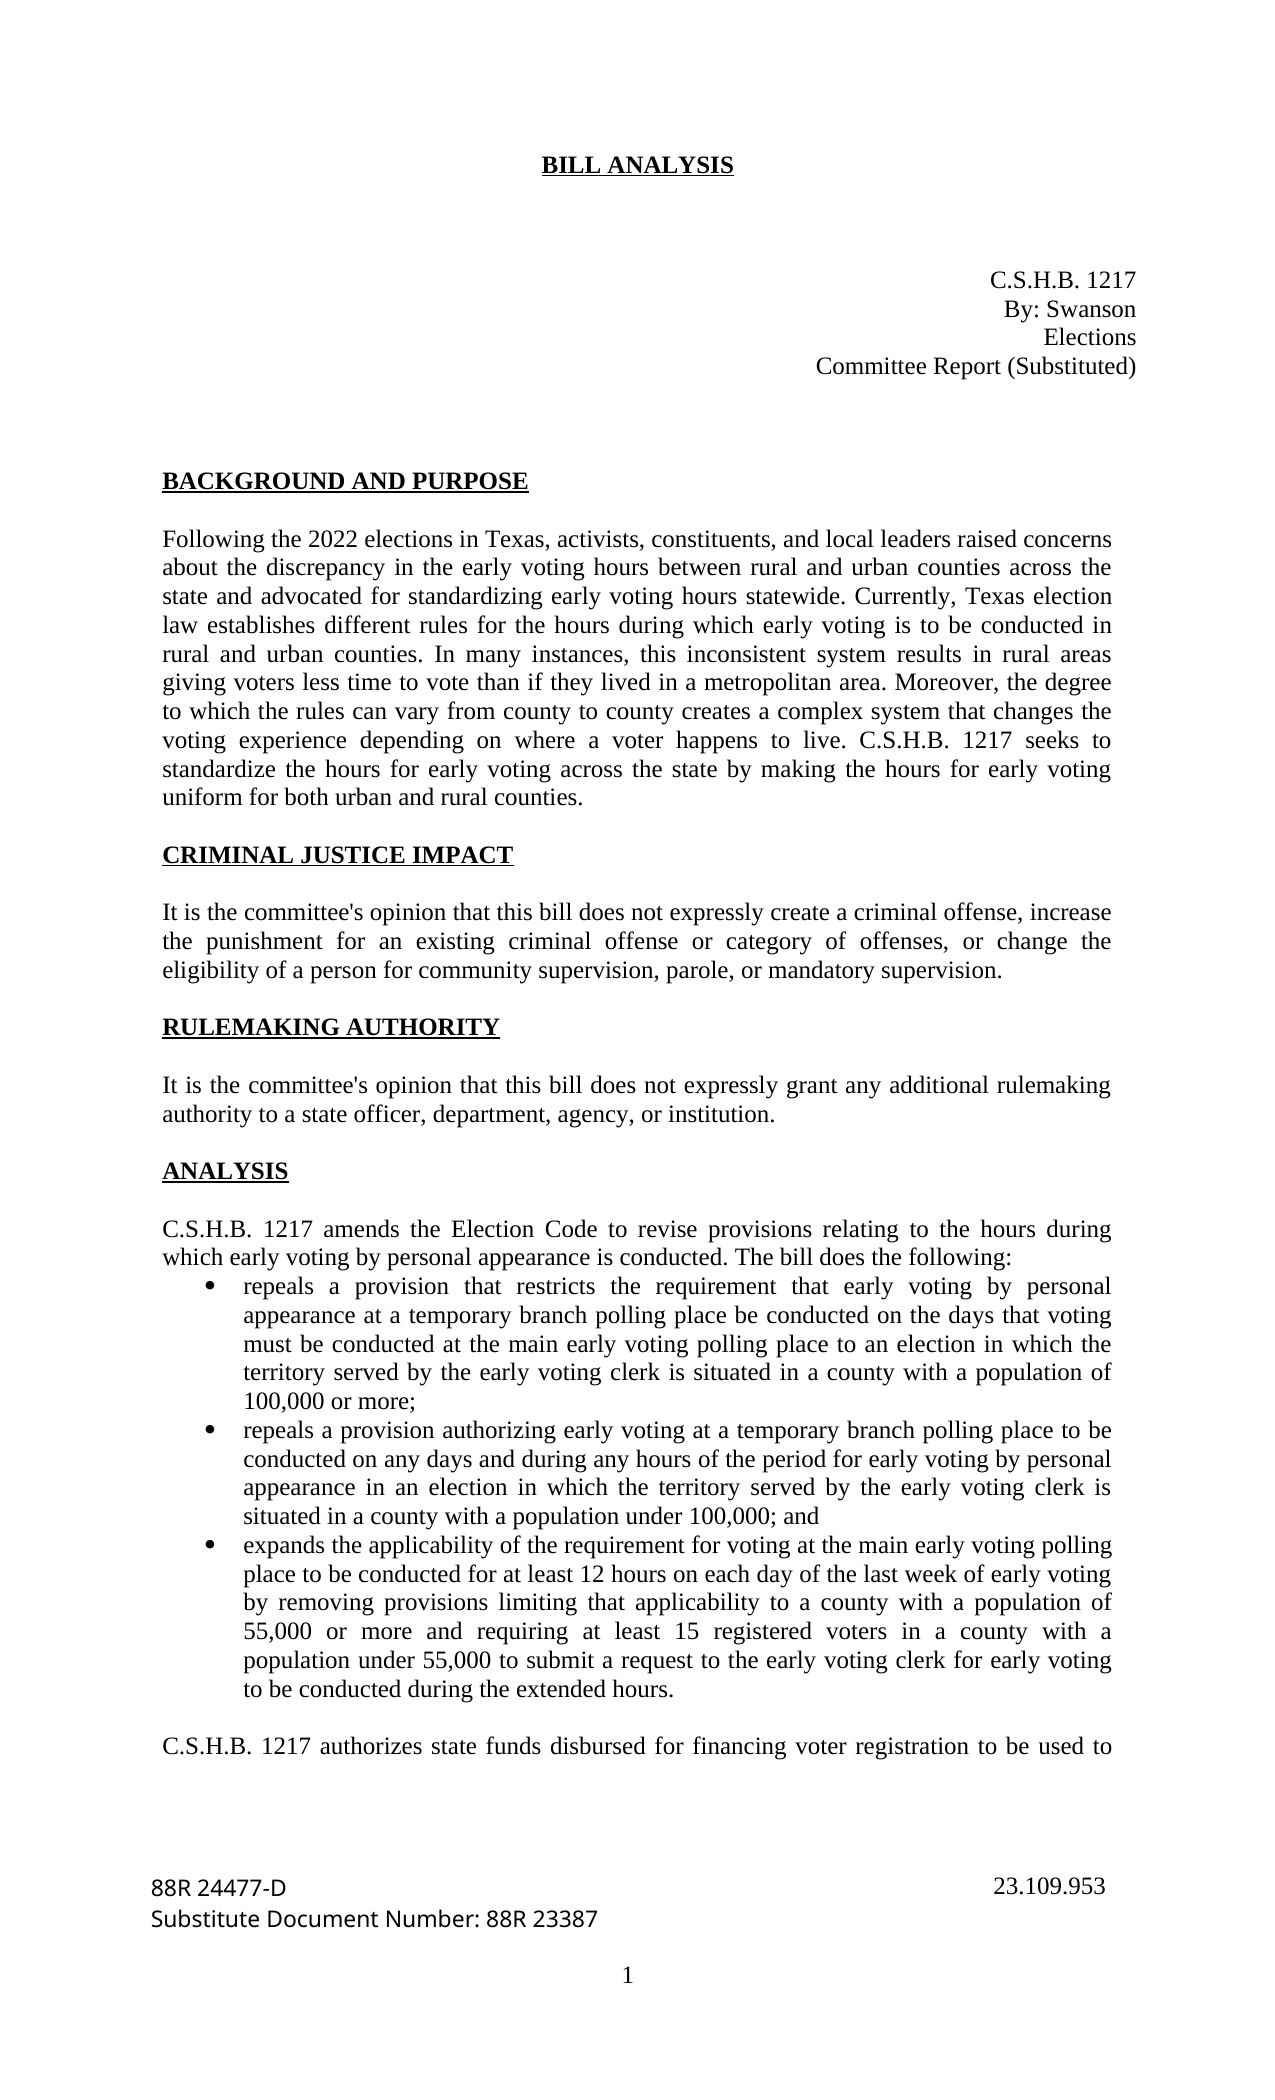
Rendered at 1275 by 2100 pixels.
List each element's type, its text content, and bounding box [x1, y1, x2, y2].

table_cell By: Swanson [150, 294, 1147, 322]
table_header BILL ANALYSIS [150, 150, 1125, 179]
table_cell Elections [150, 323, 1147, 351]
table_cell Committee Report (Substituted) [150, 351, 1147, 380]
table_header BACKGROUND AND PURPOSE Following the 2022 elections in Texas, activists, constituents, and local leaders raised concerns about the discrepancy in the early voting hours between rural and urban counties across the state and advocated for standardizing early voting hours statewide. Currently, Texas election law establishes different rules for the hours during which early voting is to be conducted in rural and urban counties. In many instances, this inconsistent system results in rural areas giving voters less time to vote than if they lived in a metropolitan area. Moreover, the degree to which the rules can vary from county to county creates a complex system that changes the voting experience depending on where a voter happens to live. C.S.H.B. 1217 seeks to standardize the hours for early voting across the state by making the hours for early voting uniform for both urban and rural counties. [150, 466, 1125, 840]
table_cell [150, 1156, 1125, 1760]
table_header C.S.H.B. 1217 [150, 265, 1147, 294]
table_cell RULEMAKING AUTHORITY It is the committee's opinion that this bill does not expressly grant any additional rulemaking authority to a state officer, department, agency, or institution. [150, 1013, 1125, 1156]
table_cell CRIMINAL JUSTICE IMPACT It is the committee's opinion that this bill does not expressly create a criminal offense, increase the punishment for an existing criminal offense or category of offenses, or change the eligibility of a person for community supervision, parole, or mandatory supervision. [150, 840, 1125, 1012]
